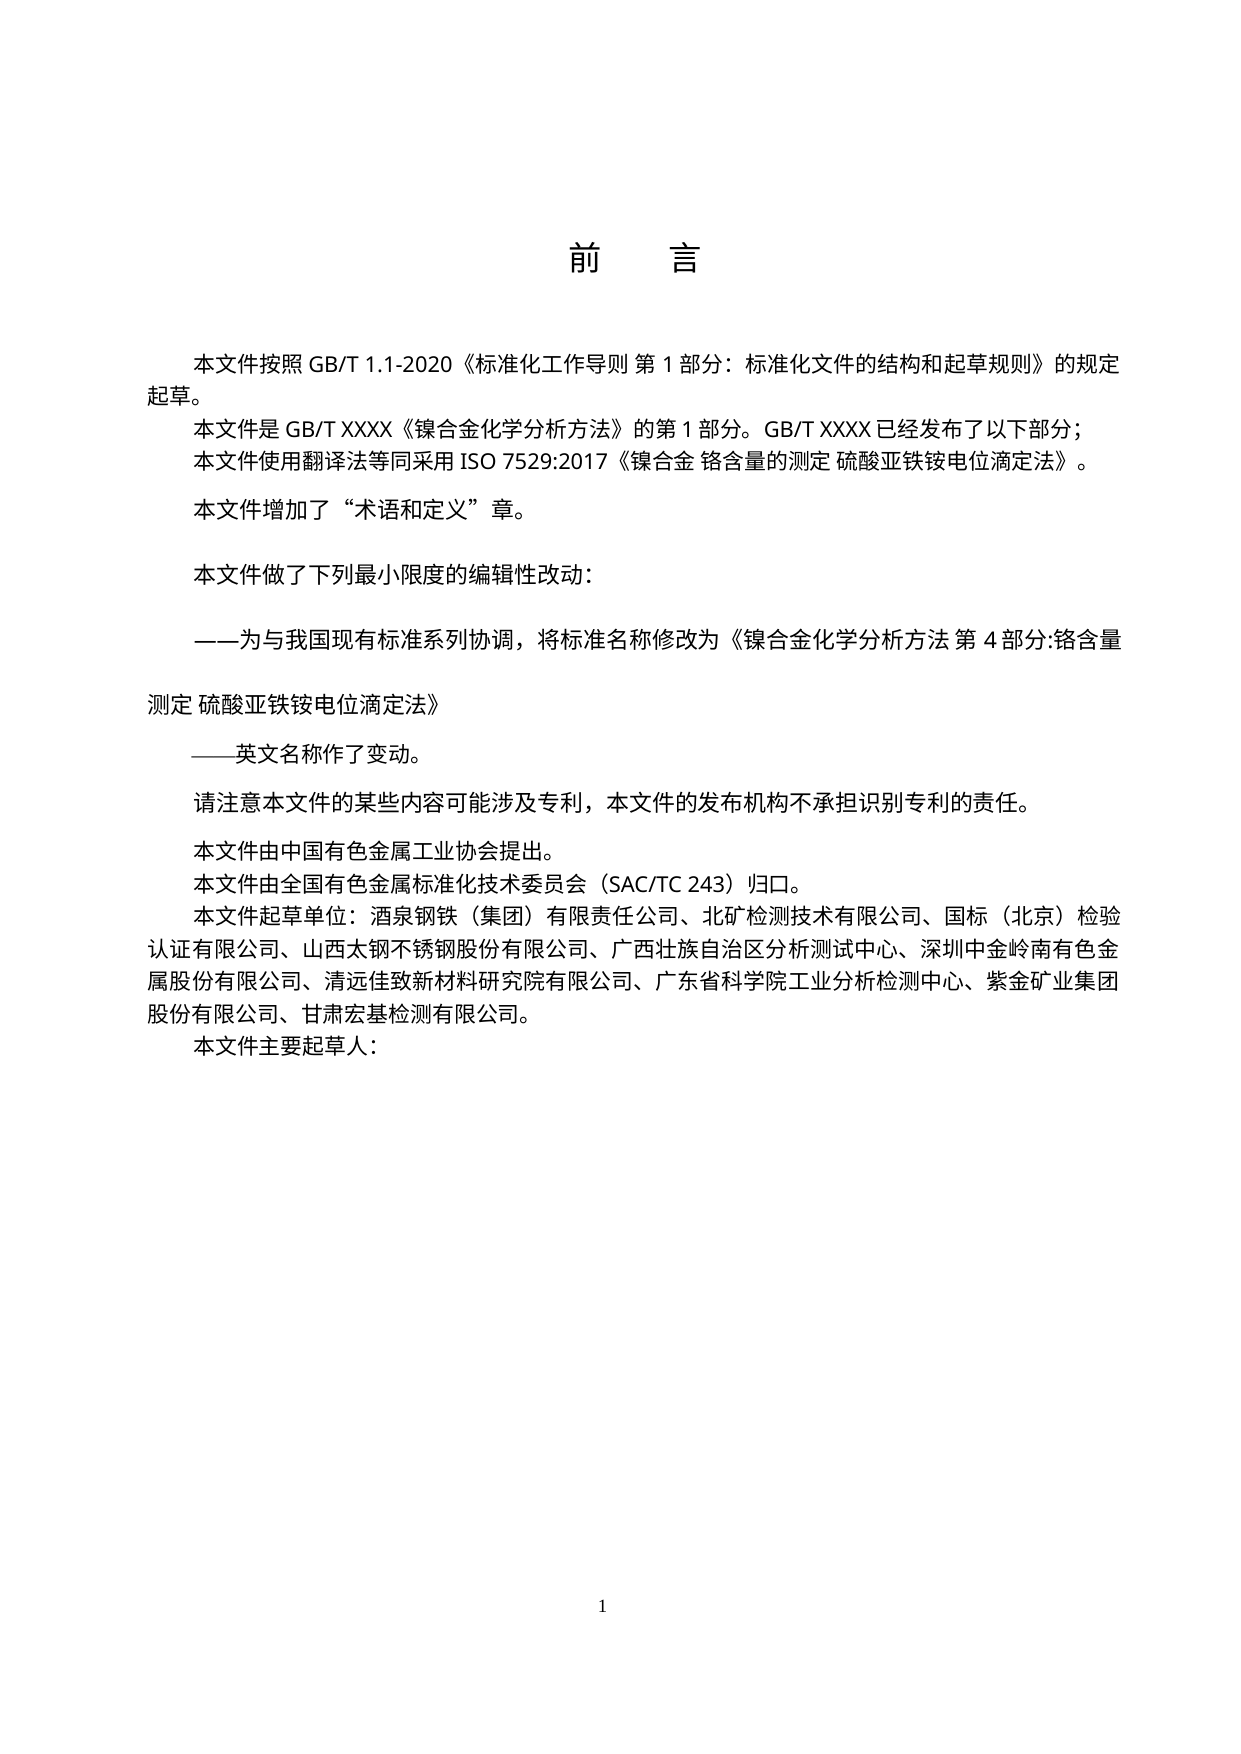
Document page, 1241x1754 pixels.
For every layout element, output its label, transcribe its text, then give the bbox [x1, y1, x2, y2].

text 本文件按照GB/T 1.1-2020《标准化工作导则 第1部分：标准化文件的结构和起草规则》的规定起草。 [148, 346, 1122, 411]
text 本文件主要起草人： [148, 1029, 1122, 1061]
text 本文件增加了“术语和定义”章。 [148, 476, 1122, 541]
text ——为与我国现有标准系列协调，将标准名称修改为《镍合金化学分析方法 第4部分:铬含量测定 硫酸亚铁铵电位滴定法》 [148, 606, 1122, 736]
text 本文件做了下列最小限度的编辑性改动： [148, 541, 1122, 606]
text 本文件由全国有色金属标准化技术委员会（SAC/TC 243）归口。 [148, 866, 1122, 899]
text 本文件使用翻译法等同采用ISO 7529:2017《镍合金 铬含量的测定 硫酸亚铁铵电位滴定法》。 [148, 444, 1122, 476]
text 本文件是GB/T XXXX《镍合金化学分析方法》的第1部分。GB/T XXXX已经发布了以下部分； [148, 411, 1122, 444]
text 本文件起草单位：酒泉钢铁（集团）有限责任公司、北矿检测技术有限公司、国标（北京）检验认证有限公司、山西太钢不锈钢股份有限公司、广西壮族自治区分析测试中心、深圳中金岭南有色金属股份有限公司、清远佳致新材料研究院有限公司、广东省科学院工业分析检测中心、紫金矿业集团股份有限公司、甘肃宏基检测有限公司。 [148, 899, 1122, 1029]
text ——英文名称作了变动。 [148, 736, 1122, 769]
text 本文件由中国有色金属工业协会提出。 [148, 834, 1122, 866]
list 前 言 [148, 223, 1122, 288]
text 请注意本文件的某些内容可能涉及专利，本文件的发布机构不承担识别专利的责任。 [148, 769, 1122, 834]
